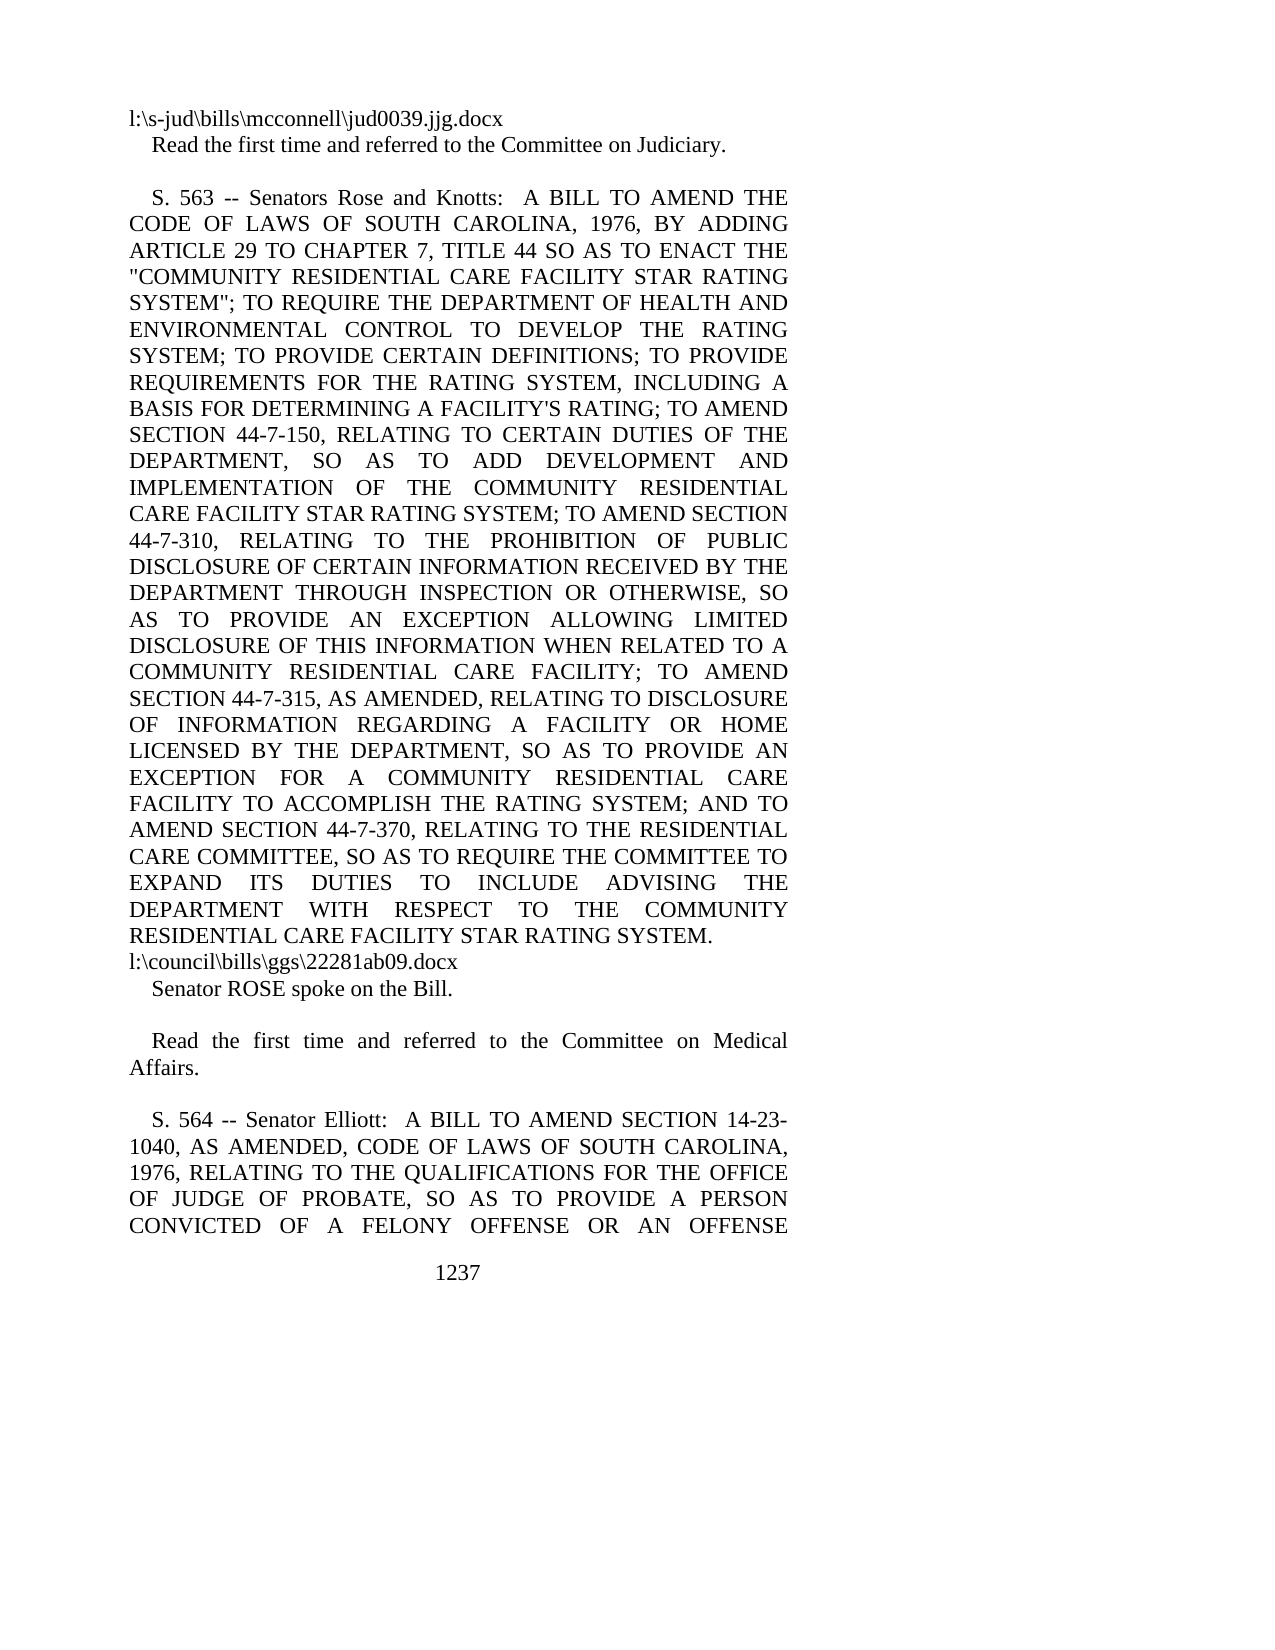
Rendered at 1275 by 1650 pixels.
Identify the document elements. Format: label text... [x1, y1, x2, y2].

text l:\council\bills\ggs\22281ab09.docx [129, 948, 789, 975]
text Read the first time and referred to the Committee on Medical Affairs. [129, 1027, 789, 1080]
text Read the first time and referred to the Committee on Judiciary. [129, 131, 789, 158]
text Senator ROSE spoke on the Bill. [129, 975, 789, 1001]
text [129, 1106, 789, 1238]
text S. 563 -- Senators Rose and Knotts: A BILL TO AMEND THE CODE OF LAWS OF SOUTH CAROLINA, 1976, BY ADDING ARTICLE 29 TO CHAPTER 7, TITLE 44 SO AS TO ENACT THE "COMMUNITY RESIDENTIAL CARE FACILITY STAR RATING SYSTEM"; TO REQUIRE THE DEPARTMENT OF HEALTH AND ENVIRONMENTAL CONTROL TO DEVELOP THE RATING SYSTEM; TO PROVIDE CERTAIN DEFINITIONS; TO PROVIDE REQUIREMENTS FOR THE RATING SYSTEM, INCLUDING A BASIS FOR DETERMINING A FACILITY'S RATING; TO AMEND SECTION 44-7-150, RELATING TO CERTAIN DUTIES OF THE DEPARTMENT, SO AS TO ADD DEVELOPMENT AND IMPLEMENTATION OF THE COMMUNITY RESIDENTIAL CARE FACILITY STAR RATING SYSTEM; TO AMEND SECTION 44-7-310, RELATING TO THE PROHIBITION OF PUBLIC DISCLOSURE OF CERTAIN INFORMATION RECEIVED BY THE DEPARTMENT THROUGH INSPECTION OR OTHERWISE, SO AS TO PROVIDE AN EXCEPTION ALLOWING LIMITED DISCLOSURE OF THIS INFORMATION WHEN RELATED TO A COMMUNITY RESIDENTIAL CARE FACILITY; TO AMEND SECTION 44-7-315, AS AMENDED, RELATING TO DISCLOSURE OF INFORMATION REGARDING A FACILITY OR HOME LICENSED BY THE DEPARTMENT, SO AS TO PROVIDE AN EXCEPTION FOR A COMMUNITY RESIDENTIAL CARE FACILITY TO ACCOMPLISH THE RATING SYSTEM; AND TO AMEND SECTION 44-7-370, RELATING TO THE RESIDENTIAL CARE COMMITTEE, SO AS TO REQUIRE THE COMMITTEE TO EXPAND ITS DUTIES TO INCLUDE ADVISING THE DEPARTMENT WITH RESPECT TO THE COMMUNITY RESIDENTIAL CARE FACILITY STAR RATING SYSTEM. [129, 184, 789, 948]
text l:\s-jud\bills\mcconnell\jud0039.jjg.docx [129, 105, 789, 131]
